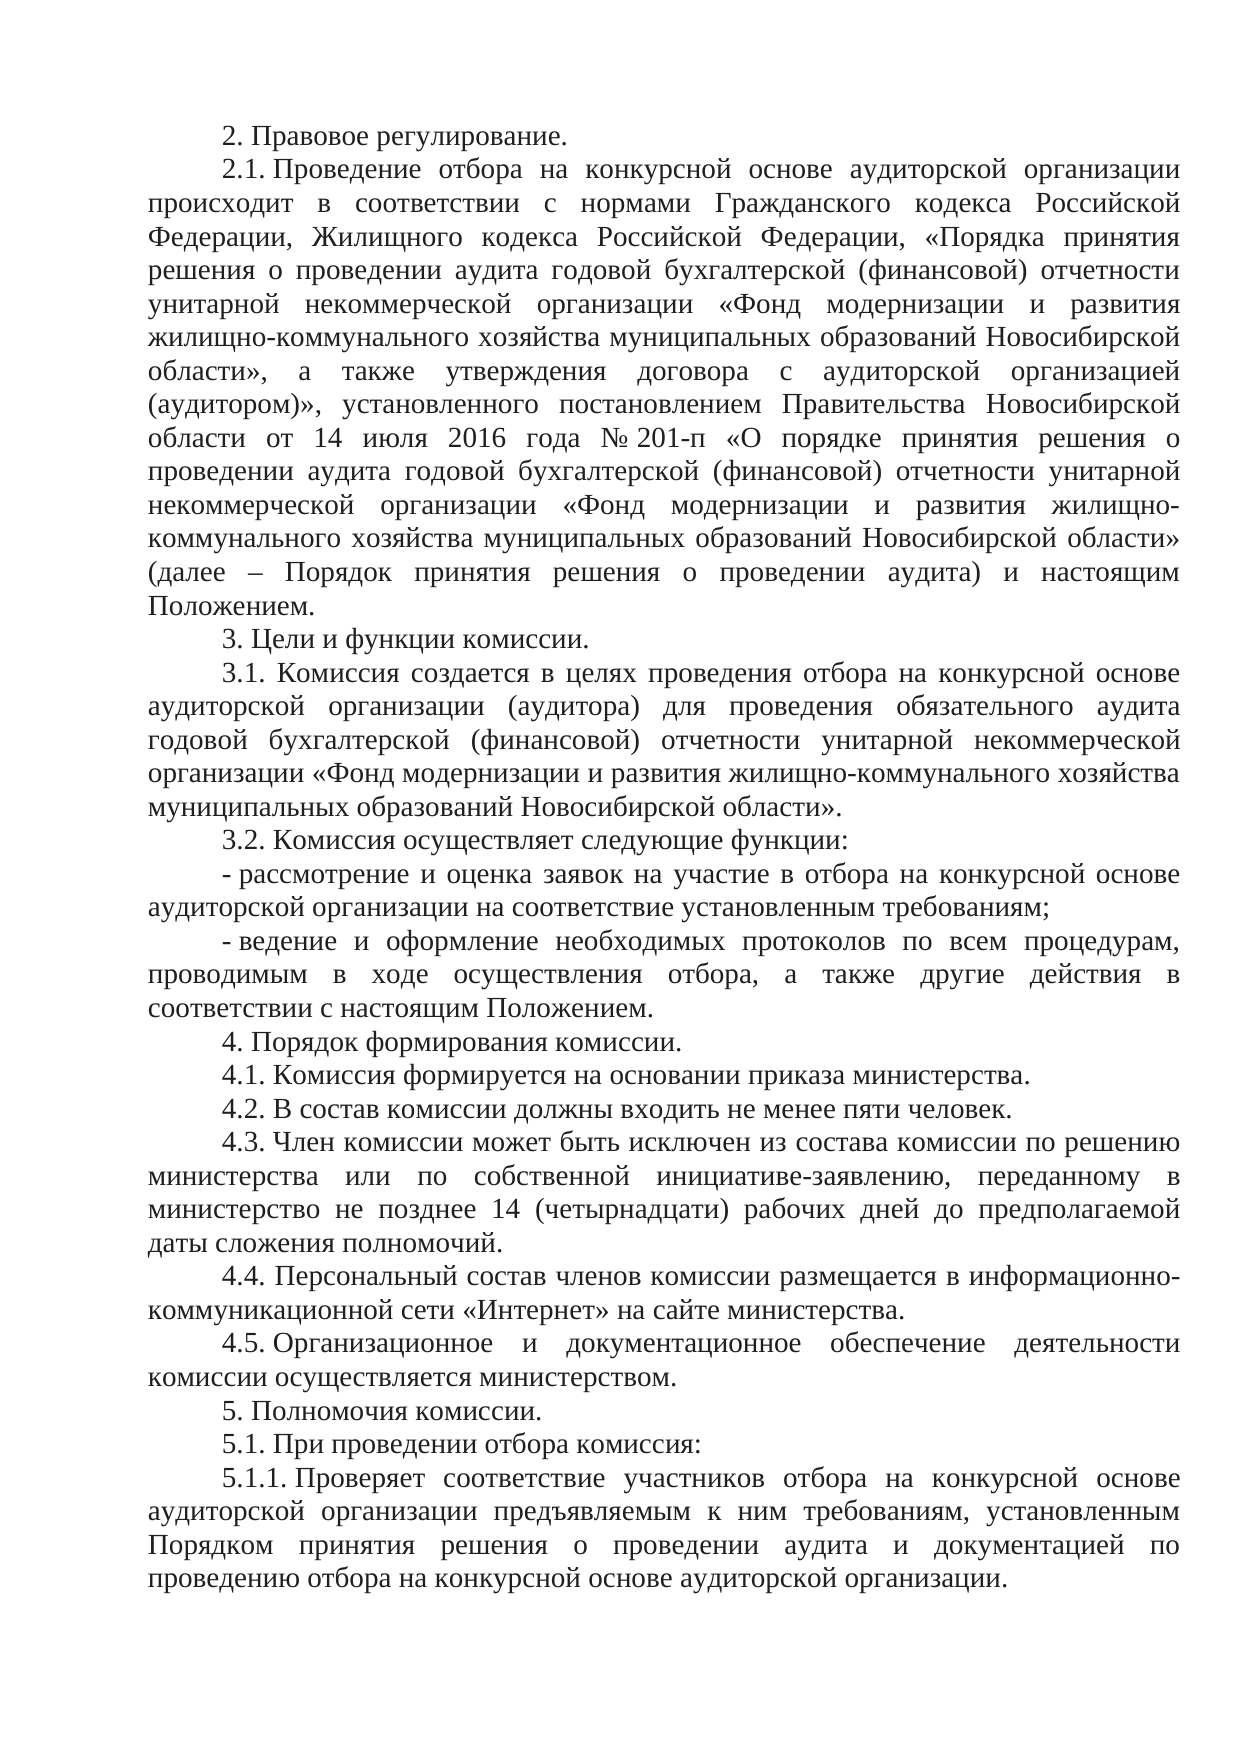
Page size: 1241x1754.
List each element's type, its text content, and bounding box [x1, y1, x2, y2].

text 4.4. Персональный состав членов комиссии размещается в информационно-коммуникационной сети «Интернет» на сайте министерства. [148, 1258, 1181, 1326]
text 4.5. Организационное и документационное обеспечение деятельности комиссии осуществляется министерством. [148, 1326, 1181, 1393]
text 4.3. Член комиссии может быть исключен из состава комиссии по решению министерства или по собственной инициативе-заявлению, переданному в министерство не позднее 14 (четырнадцати) рабочих дней до предполагаемой даты сложения полномочий. [148, 1124, 1181, 1258]
text 5.1. При проведении отбора комиссия: [148, 1426, 1181, 1460]
text 2. Правовое регулирование. [148, 118, 1181, 152]
text 4.1. Комиссия формируется на основании приказа министерства. [148, 1057, 1181, 1091]
text 4. Порядок формирования комиссии. [148, 1024, 1181, 1057]
text 5.1.1. Проверяет соответствие участников отбора на конкурсной основе аудиторской организации предъявляемым к ним требованиям, установленным Порядком принятия решения о проведении аудита и документацией по проведению отбора на конкурсной основе аудиторской организации. [148, 1460, 1181, 1594]
text 3.1. Комиссия создается в целях проведения отбора на конкурсной основе аудиторской организации (аудитора) для проведения обязательного аудита годовой бухгалтерской (финансовой) отчетности унитарной некоммерческой организации «Фонд модернизации и развития жилищно-коммунального хозяйства муниципальных образований Новосибирской области». [148, 655, 1181, 822]
text 3. Цели и функции комиссии. [148, 621, 1181, 655]
text 5. Полномочия комиссии. [148, 1393, 1181, 1426]
text - ведение и оформление необходимых протоколов по всем процедурам, проводимым в ходе осуществления отбора, а также другие действия в соответствии с настоящим Положением. [148, 923, 1181, 1024]
text 3.2. Комиссия осуществляет следующие функции: [148, 822, 1181, 856]
text 2.1. Проведение отбора на конкурсной основе аудиторской организации происходит в соответствии с нормами Гражданского кодекса Российской Федерации, Жилищного кодекса Российской Федерации, «Порядка принятия решения о проведении аудита годовой бухгалтерской (финансовой) отчетности унитарной некоммерческой организации «Фонд модернизации и развития жилищно-коммунального хозяйства муниципальных образований Новосибирской области», а также утверждения договора с аудиторской организацией (аудитором)», установленного постановлением Правительства Новосибирской области от 14 июля 2016 года № 201-п «О порядке принятия решения о проведении аудита годовой бухгалтерской (финансовой) отчетности унитарной некоммерческой организации «Фонд модернизации и развития жилищно-коммунального хозяйства муниципальных образований Новосибирской области» (далее – Порядок принятия решения о проведении аудита) и настоящим Положением. [148, 152, 1181, 621]
text - рассмотрение и оценка заявок на участие в отбора на конкурсной основе аудиторской организации на соответствие установленным требованиям; [148, 856, 1181, 923]
text 4.2. В состав комиссии должны входить не менее пяти человек. [148, 1091, 1181, 1124]
